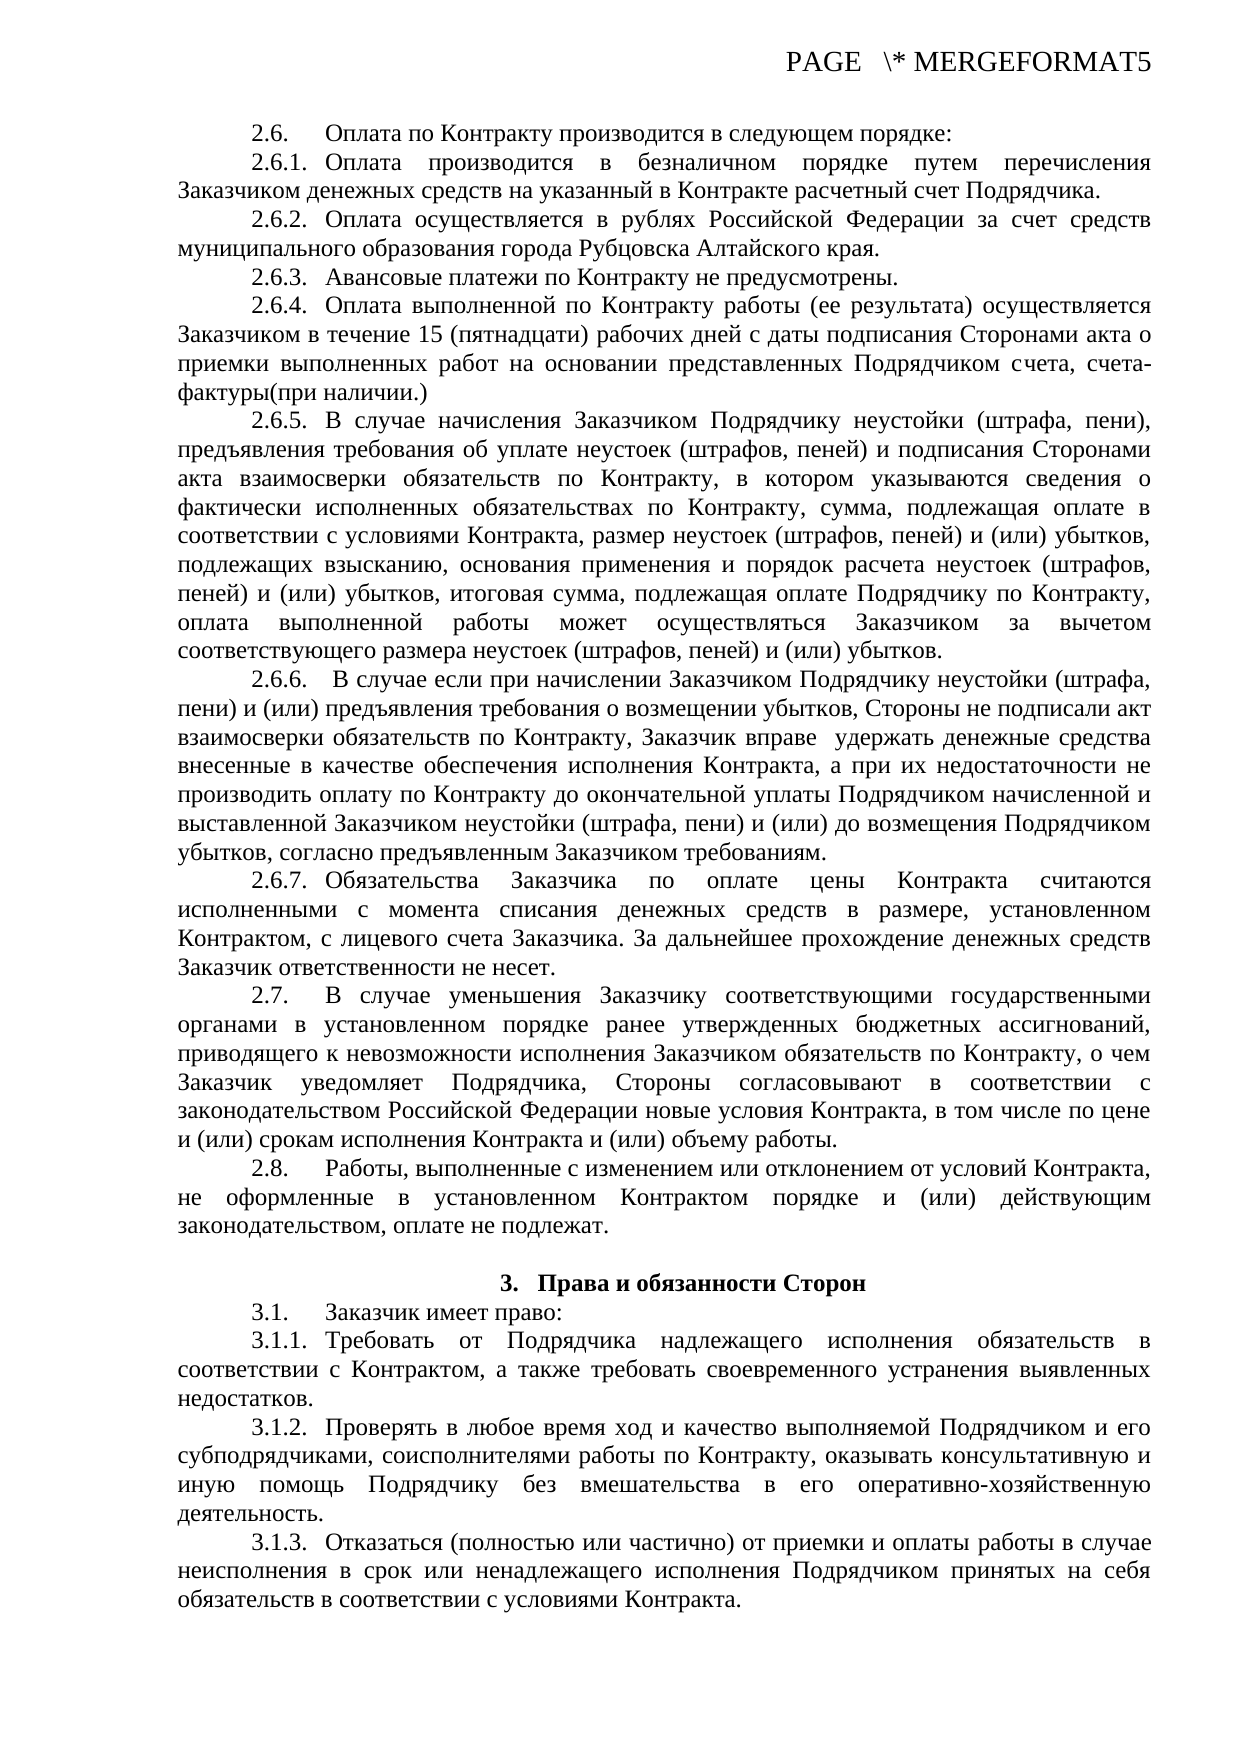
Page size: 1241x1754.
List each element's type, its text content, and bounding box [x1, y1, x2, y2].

list Оплата по Контракту производится в следующем порядке: [177, 118, 1152, 147]
list Оплата выполненной по Контракту работы (ее результата) осуществляется Заказчиком в течение 15 (пятнадцати) рабочих дней с даты подписания Сторонами акта о приемки выполненных работ на основании представленных Подрядчиком счета, счета-фактуры(при наличии.) [177, 291, 1152, 406]
list Проверять в любое время ход и качество выполняемой Подрядчиком и его субподрядчиками, соисполнителями работы по Контракту, оказывать консультативную и иную помощь Подрядчику без вмешательства в его оперативно-хозяйственную деятельность. [177, 1412, 1152, 1527]
list Обязательства Заказчика по оплате цены Контракта считаются исполненными с момента списания денежных средств в размере, установленном Контрактом, с лицевого счета Заказчика. За дальнейшее прохождение денежных средств Заказчик ответственности не несет. [177, 866, 1152, 981]
list Оплата осуществляется в рублях Российской Федерации за счет средств муниципального образования города Рубцовска Алтайского края. [177, 204, 1152, 262]
subtitle Права и обязанности Сторон [215, 1268, 1152, 1297]
list Требовать от Подрядчика надлежащего исполнения обязательств в соответствии с Контрактом, а также требовать своевременного устранения выявленных недостатков. [177, 1326, 1152, 1412]
list Оплата производится в безналичном порядке путем перечисления Заказчиком денежных средств на указанный в Контракте расчетный счет Подрядчика. [177, 147, 1152, 204]
list Заказчик имеет право: [162, 1297, 1152, 1326]
list Отказаться (полностью или частично) от приемки и оплаты работы в случае неисполнения в срок или ненадлежащего исполнения Подрядчиком принятых на себя обязательств в соответствии с условиями Контракта. [177, 1527, 1152, 1613]
list Работы, выполненные с изменением или отклонением от условий Контракта, не оформленные в установленном Контрактом порядке и (или) действующим законодательством, оплате не подлежат. [177, 1153, 1152, 1239]
list В случае уменьшения Заказчику соответствующими государственными органами в установленном порядке ранее утвержденных бюджетных ассигнований, приводящего к невозможности исполнения Заказчиком обязательств по Контракту, о чем Заказчик уведомляет Подрядчика, Стороны согласовывают в соответствии с законодательством Российской Федерации новые условия Контракта, в том числе по цене и (или) срокам исполнения Контракта и (или) объему работы. [177, 981, 1152, 1153]
list Авансовые платежи по Контракту не предусмотрены. [177, 262, 1152, 291]
list В случае если при начислении Заказчиком Подрядчику неустойки (штрафа, пени) и (или) предъявления требования о возмещении убытков, Стороны не подписали акт взаимосверки обязательств по Контракту, Заказчик вправе удержать денежные средства внесенные в качестве обеспечения исполнения Контракта, а при их недостаточности не производить оплату по Контракту до окончательной уплаты Подрядчиком начисленной и выставленной Заказчиком неустойки (штрафа, пени) и (или) до возмещения Подрядчиком убытков, согласно предъявленным Заказчиком требованиям. [177, 664, 1152, 866]
list В случае начисления Заказчиком Подрядчику неустойки (штрафа, пени), предъявления требования об уплате неустоек (штрафов, пеней) и подписания Сторонами акта взаимосверки обязательств по Контракту, в котором указываются сведения о фактически исполненных обязательствах по Контракту, сумма, подлежащая оплате в соответствии с условиями Контракта, размер неустоек (штрафов, пеней) и (или) убытков, подлежащих взысканию, основания применения и порядок расчета неустоек (штрафов, пеней) и (или) убытков, итоговая сумма, подлежащая оплате Подрядчику по Контракту, оплата выполненной работы может осуществляться Заказчиком за вычетом соответствующего размера неустоек (штрафов, пеней) и (или) убытков. [177, 406, 1152, 664]
